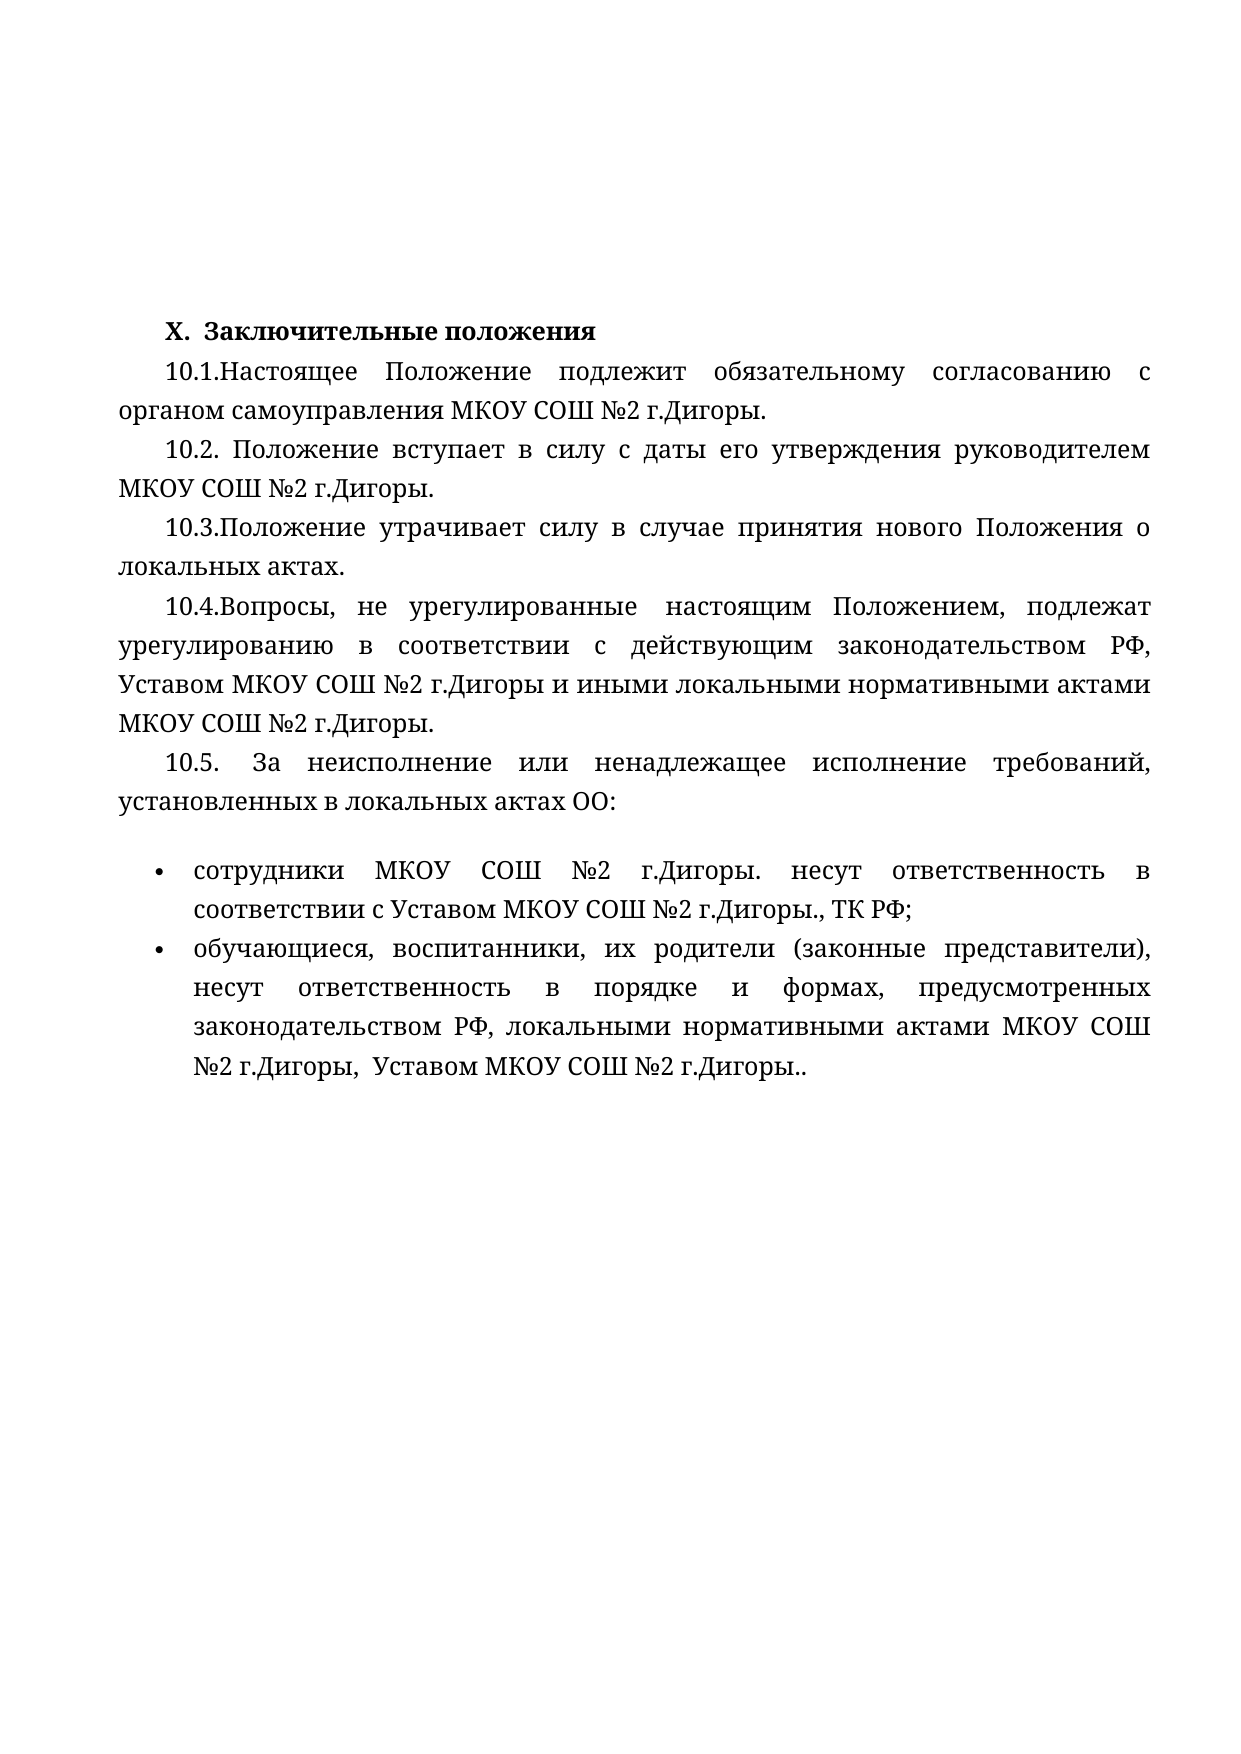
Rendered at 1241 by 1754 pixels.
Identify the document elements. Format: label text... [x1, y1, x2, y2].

text X. Заключительные положения [118, 314, 1152, 348]
text 10.3.Положение утрачивает силу в случае принятия нового Положения о локальных актах. [118, 510, 1152, 583]
text 10.5. За неисполнение или ненадлежащее исполнение требований, установленных в локальных актах ОО: [118, 745, 1152, 818]
text 10.2. Положение вступает в силу с даты его утверждения руководителем МКОУ СОШ №2 г.Дигоры. [118, 431, 1152, 505]
list сотрудники МКОУ СОШ №2 г.Дигоры. несут ответственность в соответствии с Уставом МКОУ СОШ №2 г.Дигоры., ТК РФ; [156, 852, 1152, 926]
text 10.1.Настоящее Положение подлежит обязательному согласованию с органом самоуправления МКОУ СОШ №2 г.Дигоры. [118, 353, 1152, 426]
text 10.4.Вопросы, не урегулированные настоящим Положением, подлежат урегулированию в соответствии с действующим законодательством РФ, Уставом МКОУ СОШ №2 г.Дигоры и иными локальными нормативными актами МКОУ СОШ №2 г.Дигоры. [118, 588, 1152, 740]
list обучающиеся, воспитанники, их родители (законные представители), несут ответственность в порядке и формах, предусмотренных законодательством РФ, локальными нормативными актами МКОУ СОШ №2 г.Дигоры, Уставом МКОУ СОШ №2 г.Дигоры.. [156, 931, 1152, 1082]
